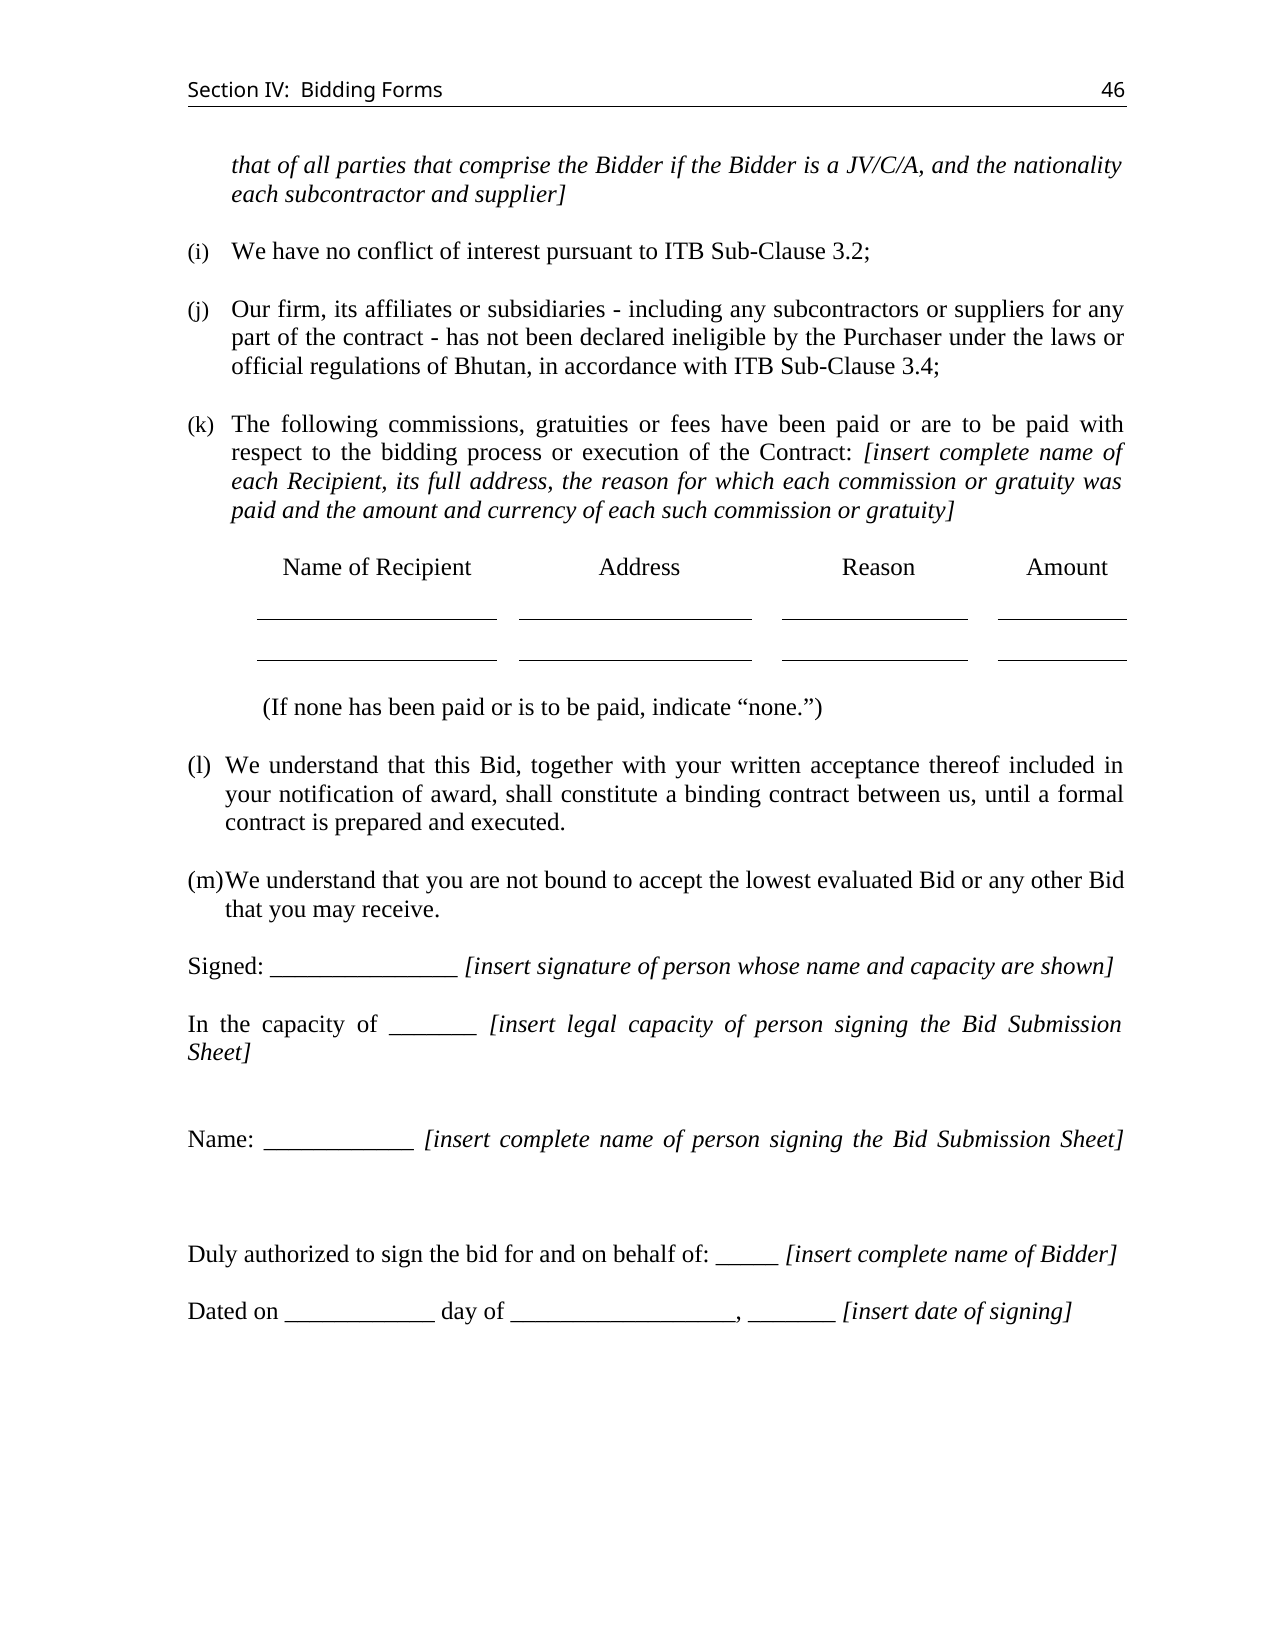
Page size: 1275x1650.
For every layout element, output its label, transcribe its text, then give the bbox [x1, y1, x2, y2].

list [187, 150, 1125, 207]
text Name: ____________ [insert complete name of person signing the Bid Submission Sheet] [187, 1124, 1125, 1181]
table_cell [771, 581, 986, 622]
table_header Address [508, 553, 771, 581]
text (m) We understand that you are not bound to accept the lowest evaluated Bid or any other Bid that you may receive. [187, 865, 1125, 922]
text (If none has been paid or is to be paid, indicate “none.”) [187, 692, 1125, 721]
text Signed: _______________ [insert signature of person whose name and capacity are shown] [187, 951, 1125, 980]
table_cell [986, 581, 1147, 622]
table_header Reason [771, 553, 986, 581]
table_cell [508, 581, 771, 622]
table_header Amount [986, 553, 1147, 581]
table_header Name of Recipient [246, 553, 508, 581]
table_cell [986, 623, 1147, 664]
list We have no conflict of interest pursuant to ITB Sub-Clause 3.2; [187, 236, 1125, 265]
text In the capacity of _______ [insert legal capacity of person signing the Bid Submission Sheet] [187, 1009, 1125, 1066]
text (l) We understand that this Bid, together with your written acceptance thereof included in your notification of award, shall constitute a binding contract between us, until a formal contract is prepared and executed. [187, 750, 1125, 836]
table_cell [246, 581, 508, 622]
table_cell [771, 623, 986, 664]
list The following commissions, gratuities or fees have been paid or are to be paid with respect to the bidding process or execution of the Contract: [insert complete name of each Recipient, its full address, the reason for which each commission or gratuity was paid and the amount and currency of each such commission or gratuity] [187, 409, 1125, 524]
list Our firm, its affiliates or subsidiaries - including any subcontractors or suppliers for any part of the contract - has not been declared ineligible by the Purchaser under the laws or official regulations of , in accordance with ITB Sub-Clause 3.4; [187, 294, 1125, 380]
table_cell [246, 623, 508, 664]
table_cell [508, 623, 771, 664]
text Dated on ____________ day of __________________, _______ [insert date of signing] [187, 1296, 1125, 1325]
text Duly authorized to sign the bid for and on behalf of: _____ [insert complete name of Bidder] [187, 1239, 1125, 1267]
